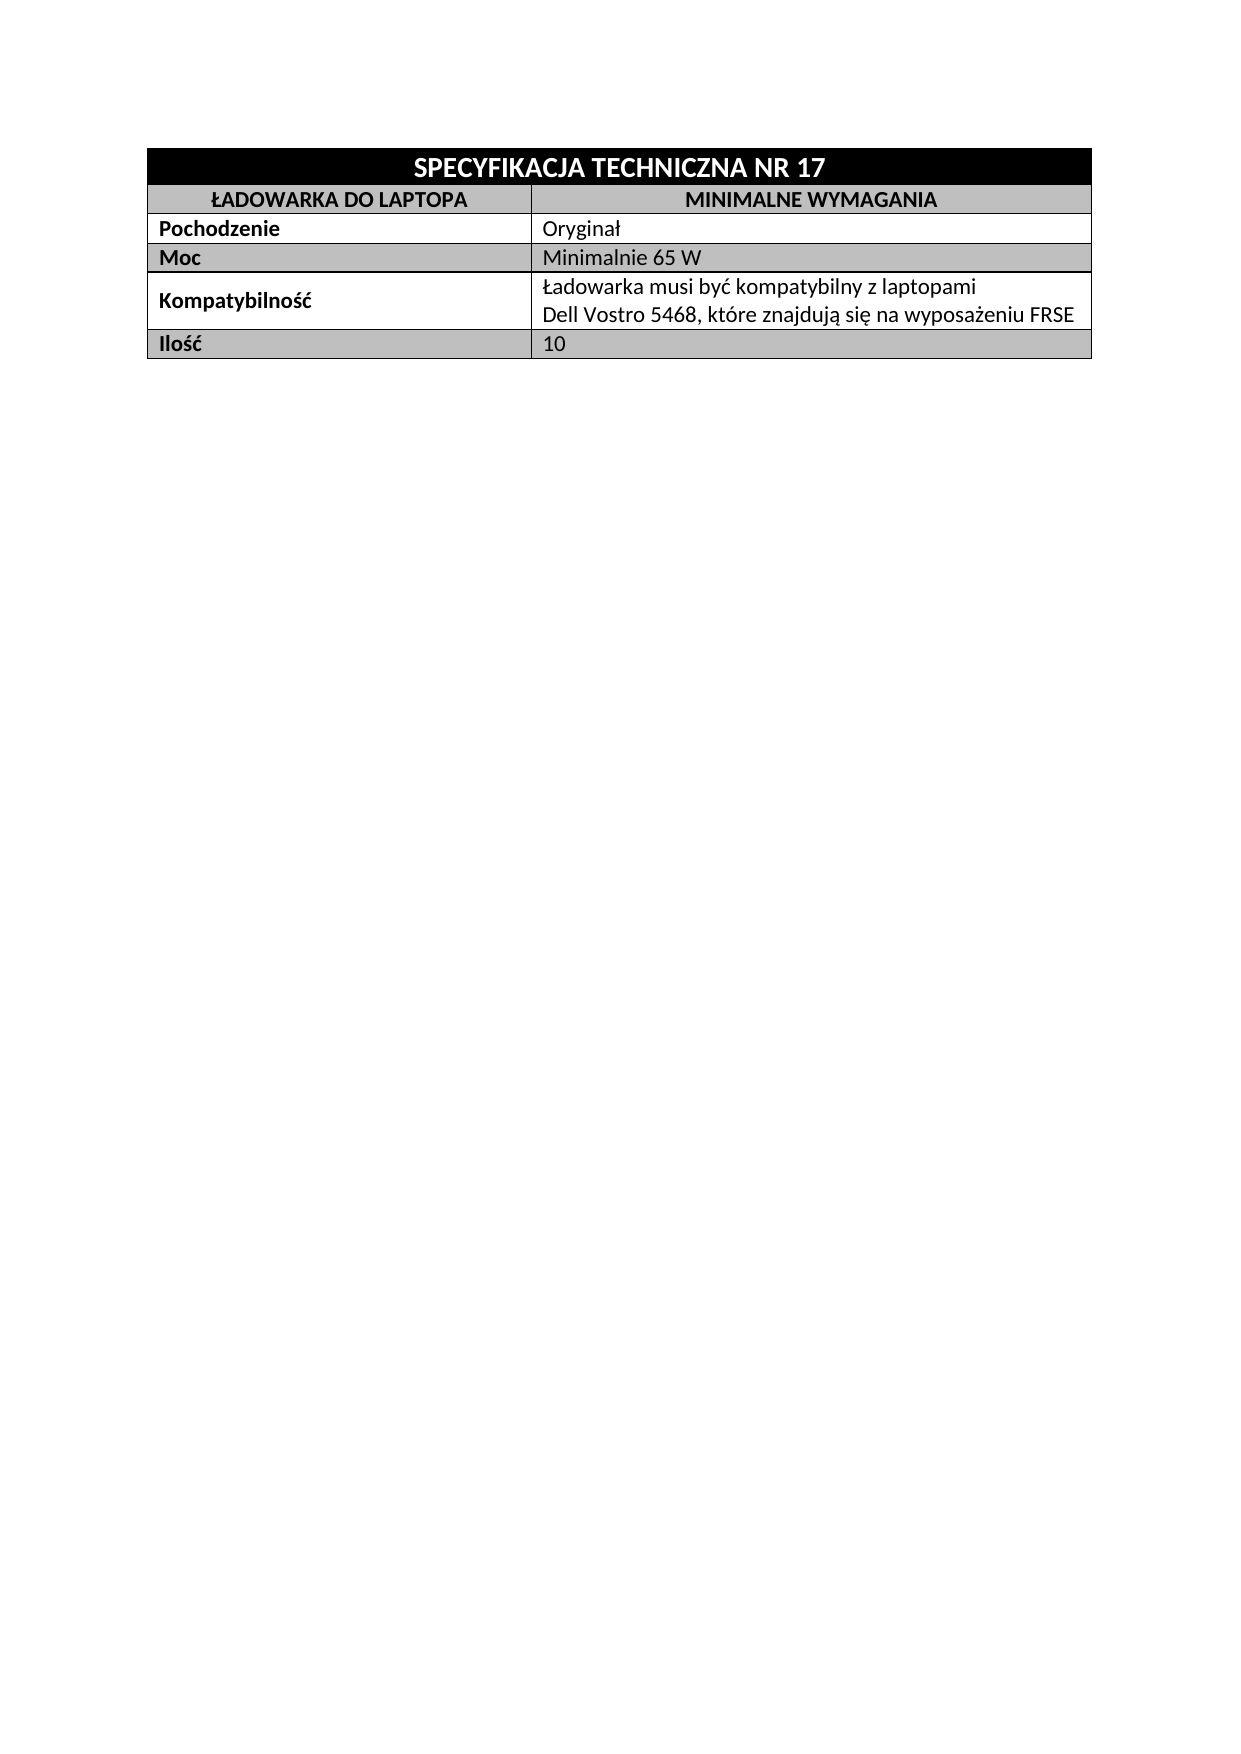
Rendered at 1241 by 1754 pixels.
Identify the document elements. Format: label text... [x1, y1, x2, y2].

table_cell Kompatybilność [148, 273, 531, 328]
table_cell Oryginał [532, 214, 1091, 242]
table_cell 10 [532, 330, 1091, 358]
table_header SPECYFIKACJA TECHNICZNA NR 17 [148, 149, 1091, 184]
table_cell Ilość [148, 330, 531, 358]
table_cell ŁADOWARKA DO LAPTOPA [148, 185, 531, 213]
table_cell Minimalnie 65 W [532, 244, 1091, 271]
table_cell Moc [148, 244, 531, 271]
table_cell MINIMALNE WYMAGANIA [532, 185, 1091, 213]
table_cell Pochodzenie [148, 214, 531, 242]
table_cell Ładowarka musi być kompatybilny z laptopami Dell Vostro 5468, które znajdują się na wyposażeniu FRSE [532, 273, 1091, 328]
